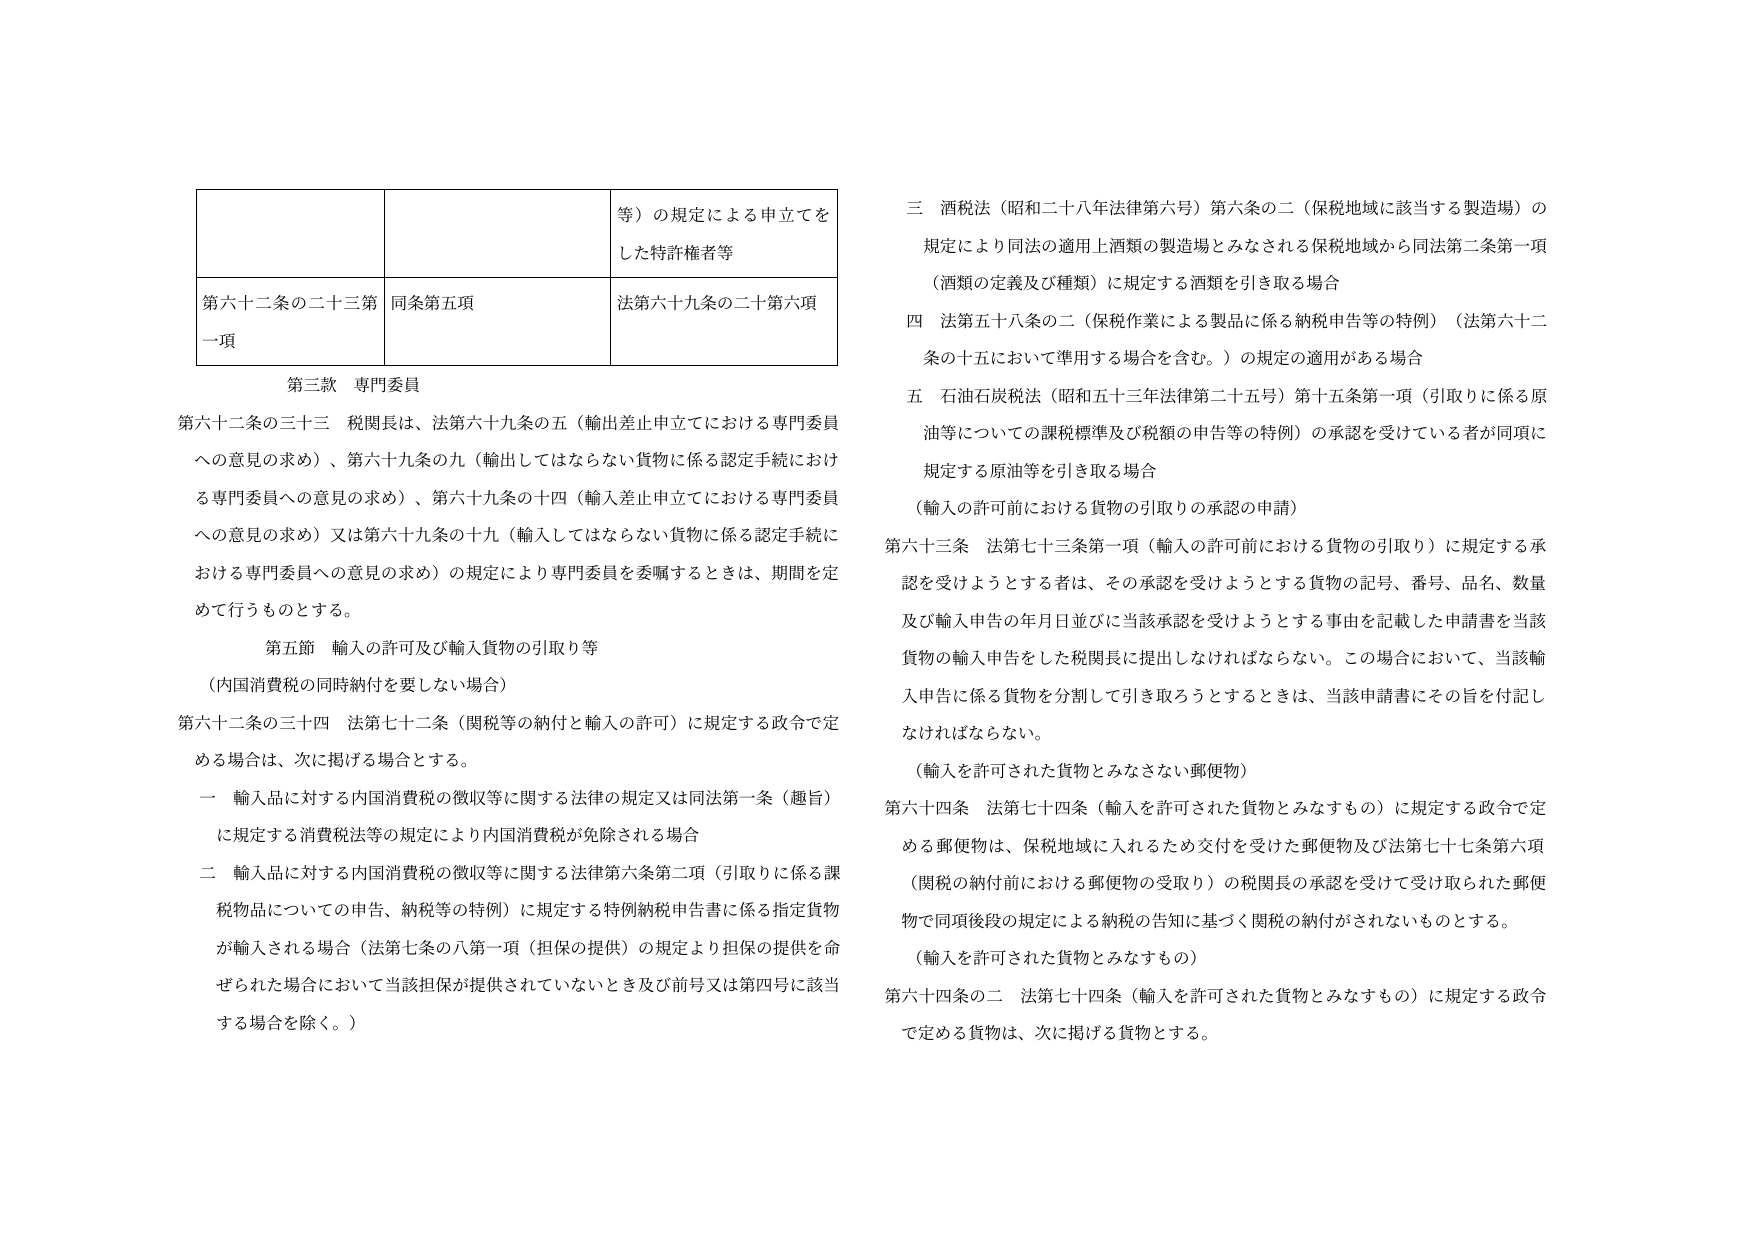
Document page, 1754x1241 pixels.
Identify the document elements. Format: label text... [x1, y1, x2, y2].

text 第六十三条 法第七十三条第一項（輸入の許可前における貨物の引取り）に規定する承認を受けようとする者は、その承認を受けようとする貨物の記号、番号、品名、数量及び輸入申告の年月日並びに当該承認を受けようとする事由を記載した申請書を当該貨物の輸入申告をした税関長に提出しなければならない。この場合において、当該輸入申告に係る貨物を分割して引き取ろうとするときは、当該申請書にその旨を付記しなければならない。 [884, 526, 1547, 751]
text （輸入を許可された貨物とみなさない郵便物） [906, 751, 1547, 789]
text 二 輸入品に対する内国消費税の徴収等に関する法律第六条第二項（引取りに係る課税物品についての申告、納税等の特例）に規定する特例納税申告書に係る指定貨物が輸入される場合（法第七条の八第一項（担保の提供）の規定より担保の提供を命ぜられた場合において当該担保が提供されていないとき及び前号又は第四号に該当する場合を除く。） [199, 853, 840, 1041]
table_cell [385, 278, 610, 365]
text 第六十二条の三十四 法第七十二条（関税等の納付と輸入の許可）に規定する政令で定める場合は、次に掲げる場合とする。 [177, 703, 840, 778]
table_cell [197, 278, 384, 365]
text 三 酒税法（昭和二十八年法律第六号）第六条の二（保税地域に該当する製造場）の規定により同法の適用上酒類の製造場とみなされる保税地域から同法第二条第一項（酒類の定義及び種類）に規定する酒類を引き取る場合 [906, 189, 1547, 301]
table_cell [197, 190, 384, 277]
text 四 法第五十八条の二（保税作業による製品に係る納税申告等の特例）（法第六十二条の十五において準用する場合を含む。）の規定の適用がある場合 [906, 301, 1547, 376]
text 第六十四条の二 法第七十四条（輸入を許可された貨物とみなすもの）に規定する政令で定める貨物は、次に掲げる貨物とする。 [884, 976, 1547, 1051]
text 第三款 専門委員 [287, 366, 840, 403]
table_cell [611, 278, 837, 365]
text （内国消費税の同時納付を要しない場合） [199, 666, 840, 703]
text 第六十二条の三十三 税関長は、法第六十九条の五（輸出差止申立てにおける専門委員への意見の求め）、第六十九条の九（輸出してはならない貨物に係る認定手続における専門委員への意見の求め）、第六十九条の十四（輸入差止申立てにおける専門委員への意見の求め）又は第六十九条の十九（輸入してはならない貨物に係る認定手続における専門委員への意見の求め）の規定により専門委員を委嘱するときは、期間を定めて行うものとする。 [177, 403, 840, 628]
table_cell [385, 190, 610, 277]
text （輸入を許可された貨物とみなすもの） [906, 939, 1547, 976]
text （輸入の許可前における貨物の引取りの承認の申請） [906, 489, 1547, 526]
text 第五節 輸入の許可及び輸入貨物の引取り等 [265, 628, 840, 666]
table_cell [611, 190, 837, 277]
text 五 石油石炭税法（昭和五十三年法律第二十五号）第十五条第一項（引取りに係る原油等についての課税標準及び税額の申告等の特例）の承認を受けている者が同項に規定する原油等を引き取る場合 [906, 376, 1547, 489]
text 一 輸入品に対する内国消費税の徴収等に関する法律の規定又は同法第一条（趣旨）に規定する消費税法等の規定により内国消費税が免除される場合 [199, 778, 840, 853]
text 第六十四条 法第七十四条（輸入を許可された貨物とみなすもの）に規定する政令で定める郵便物は、保税地域に入れるため交付を受けた郵便物及び法第七十七条第六項（関税の納付前における郵便物の受取り）の税関長の承認を受けて受け取られた郵便物で同項後段の規定による納税の告知に基づく関税の納付がされないものとする。 [884, 789, 1547, 939]
